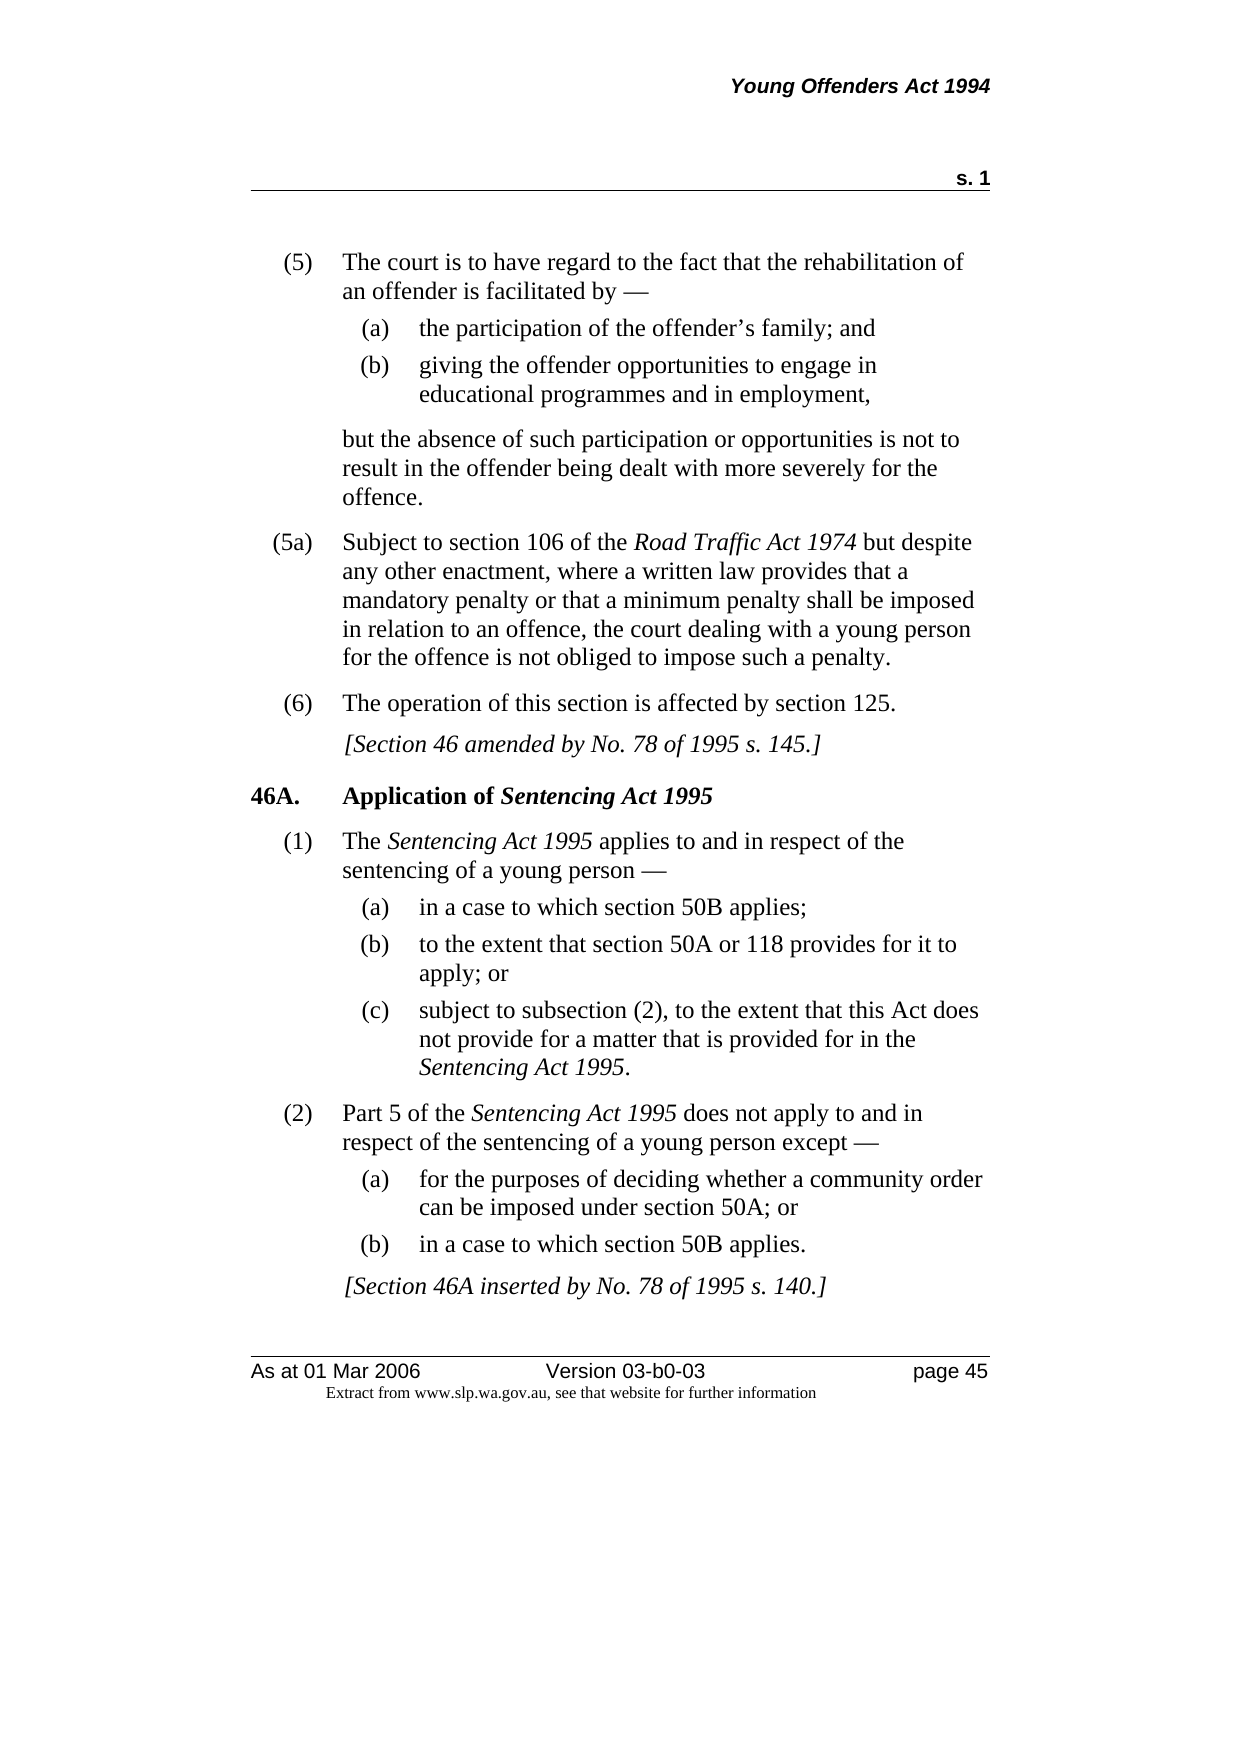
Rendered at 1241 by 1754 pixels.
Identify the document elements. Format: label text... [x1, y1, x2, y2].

text (a) the participation of the offender’s family; and [251, 313, 990, 342]
text (2) Part 5 of the Sentencing Act 1995 does not apply to and in respect of the sentencing of a young person except — [251, 1098, 990, 1155]
text (1) The Sentencing Act 1995 applies to and in respect of the sentencing of a young person — [251, 826, 990, 884]
text (5a) Subject to section 106 of the Road Traffic Act 1974 but despite any other enactment, where a written law provides that a mandatory penalty or that a minimum penalty shall be imposed in relation to an offence, the court dealing with a young person for the offence is not obliged to impose such a penalty. [251, 527, 990, 671]
text (b) in a case to which section 50B applies. [251, 1229, 990, 1258]
text (a) in a case to which section 50B applies; [251, 892, 990, 921]
text (b) to the extent that section 50A or 118 provides for it to apply; or [251, 929, 990, 987]
text (a) for the purposes of deciding whether a community order can be imposed under section 50A; or [251, 1164, 990, 1221]
text but the absence of such participation or opportunities is not to result in the offender being dealt with more severely for the offence. [251, 424, 990, 511]
text [Section 46 amended by No. 78 of 1995 s. 145.] [251, 729, 990, 758]
subtitle 46A. Application of Sentencing Act 1995 [251, 781, 990, 809]
text (6) The operation of this section is affected by section 125. [251, 688, 990, 717]
text (c) subject to subsection (2), to the extent that this Act does not provide for a matter that is provided for in the Sentencing Act 1995. [251, 995, 990, 1081]
text (5) The court is to have regard to the fact that the rehabilitation of an offender is facilitated by — [251, 247, 990, 305]
text [Section 46A inserted by No. 78 of 1995 s. 140.] [251, 1271, 990, 1299]
text (b) giving the offender opportunities to engage in educational programmes and in employment, [251, 350, 990, 408]
